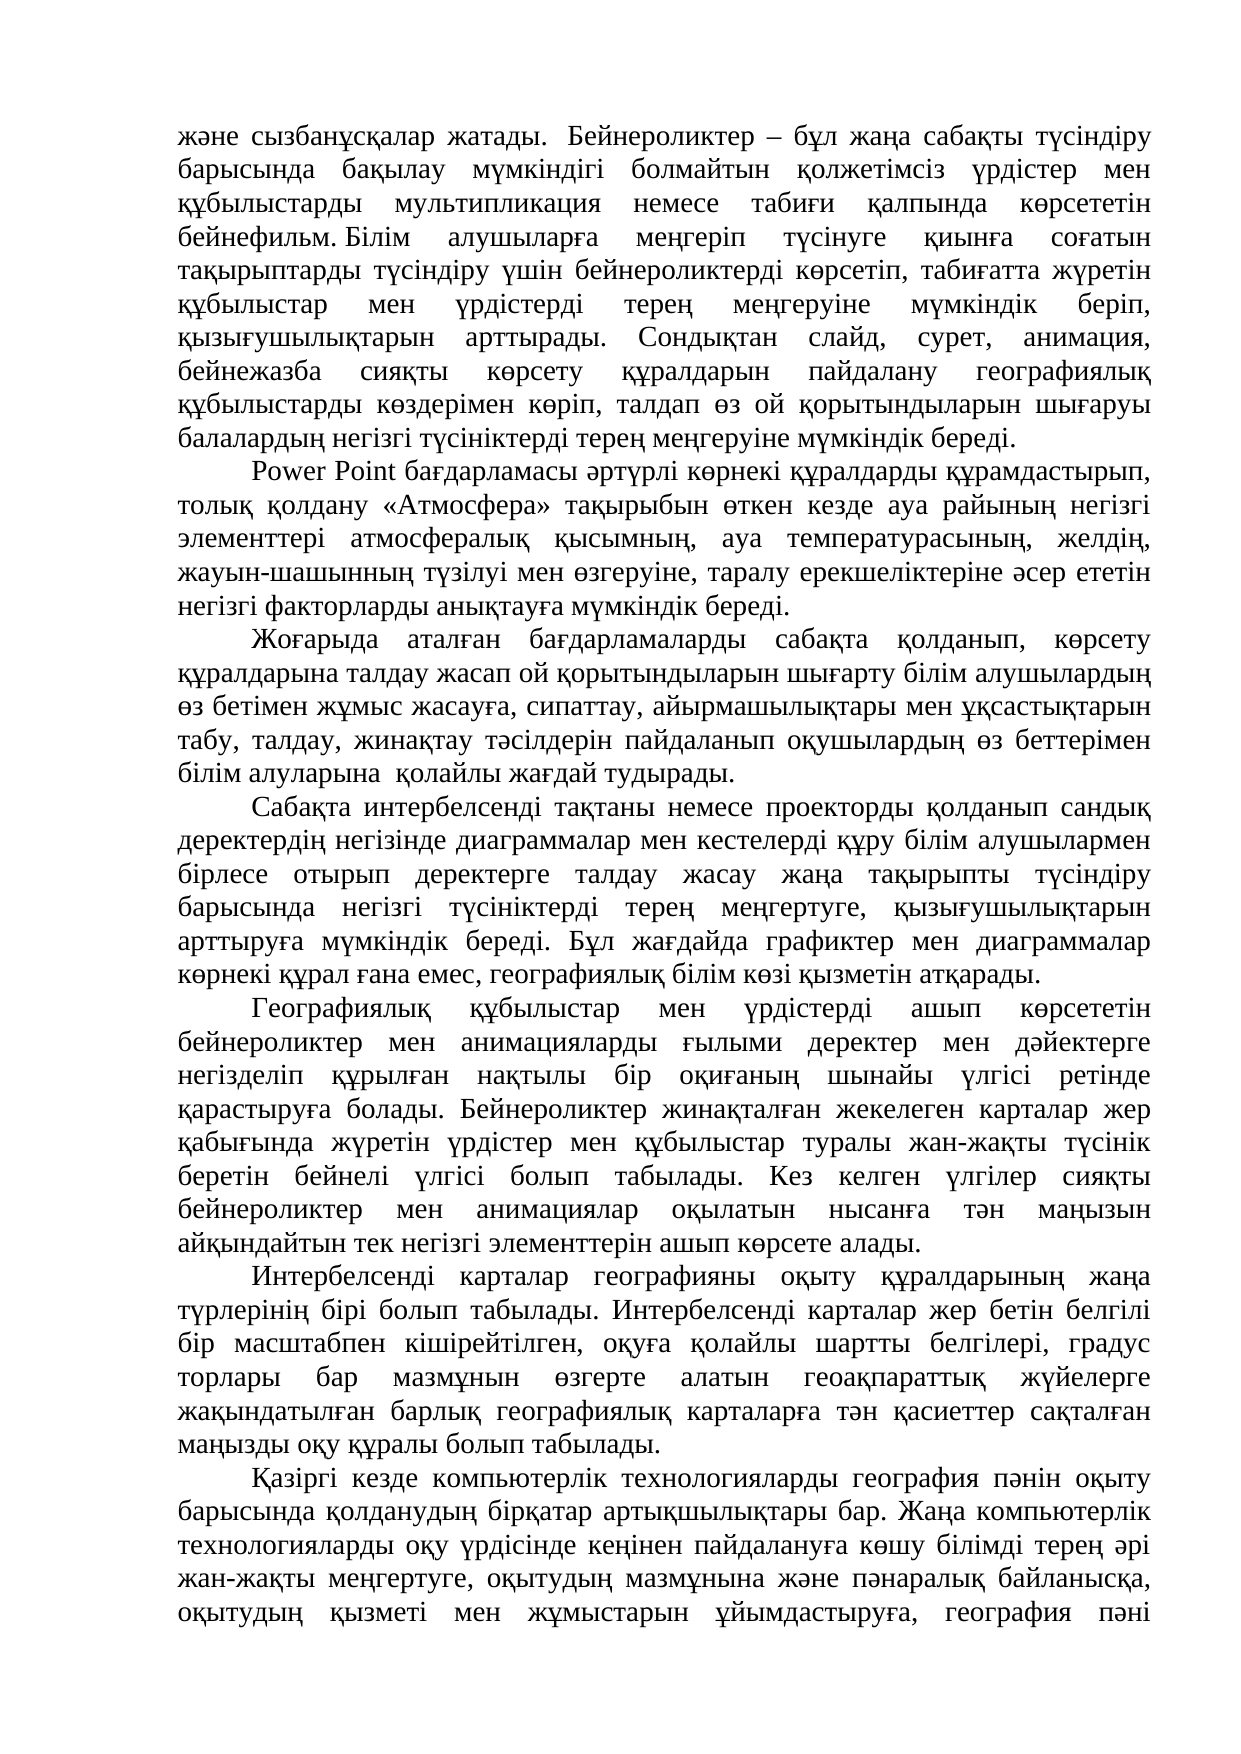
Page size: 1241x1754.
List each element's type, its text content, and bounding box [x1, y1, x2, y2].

text Географиялық құбылыстар мен үрдістерді ашып көрсететін бейнероликтер мен анимацияларды ғылыми деректер мен дәйектерге негізделіп құрылған нақтылы бір оқиғаның шынайы үлгісі ретінде қарастыруға болады. Бейнероликтер жинақталған жекелеген карталар жер қабығында жүретін үрдістер мен құбылыстар туралы жан-жақты түсінік беретін бейнелі үлгісі болып табылады. Кез келген үлгілер сияқты бейнероликтер мен анимациялар оқылатын нысанға тән маңызын айқындайтын тек негізгі элементтерін ашып көрсете алады. [177, 990, 1152, 1258]
text Интербелсенді карталар географияны оқыту құралдарының жаңа түрлерінің бірі болып табылады. Интербелсенді карталар жер бетін белгілі бір масштабпен кішірейтілген, оқуға қолайлы шартты белгілері, градус торлары бар мазмұнын өзгерте алатын геоақпараттық жүйелерге жақындатылған барлық географиялық карталарға тән қасиеттер сақталған маңызды оқу құралы болып табылады. [177, 1258, 1152, 1460]
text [177, 1460, 1152, 1627]
text Power Point бағдарламасы әртүрлі көрнекі құралдарды құрамдастырып, толық қолдану «Атмосфера» тақырыбын өткен кезде ауа райының негізгі элементтері атмосфералық қысымның, ауа температурасының, желдің, жауын-шашынның түзілуі мен өзгеруіне, таралу ерекшеліктеріне әсер ететін негізгі факторларды анықтауға мүмкіндік береді. [177, 453, 1152, 621]
text Сабақта интербелсенді тақтаны немесе проекторды қолданып сандық деректердің негізінде диаграммалар мен кестелерді құру білім алушылармен бірлесе отырып деректерге талдау жасау жаңа тақырыпты түсіндіру барысында негізгі түсініктерді терең меңгертуге, қызығушылықтарын арттыруға мүмкіндік береді. Бұл жағдайда графиктер мен диаграммалар көрнекі құрал ғана емес, географиялық білім көзі қызметін атқарады. [177, 789, 1152, 990]
text Жоғарыда аталған бағдарламаларды сабақта қолданып, көрсету құралдарына талдау жасап ой қорытындыларын шығарту білім алушылардың өз бетімен жұмыс жасауға, сипаттау, айырмашылықтары мен ұқсастықтарын табу, талдау, жинақтау тәсілдерін пайдаланып оқушылардың өз беттерімен білім алуларына қолайлы жағдай тудырады. [177, 621, 1152, 789]
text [177, 118, 1152, 453]
